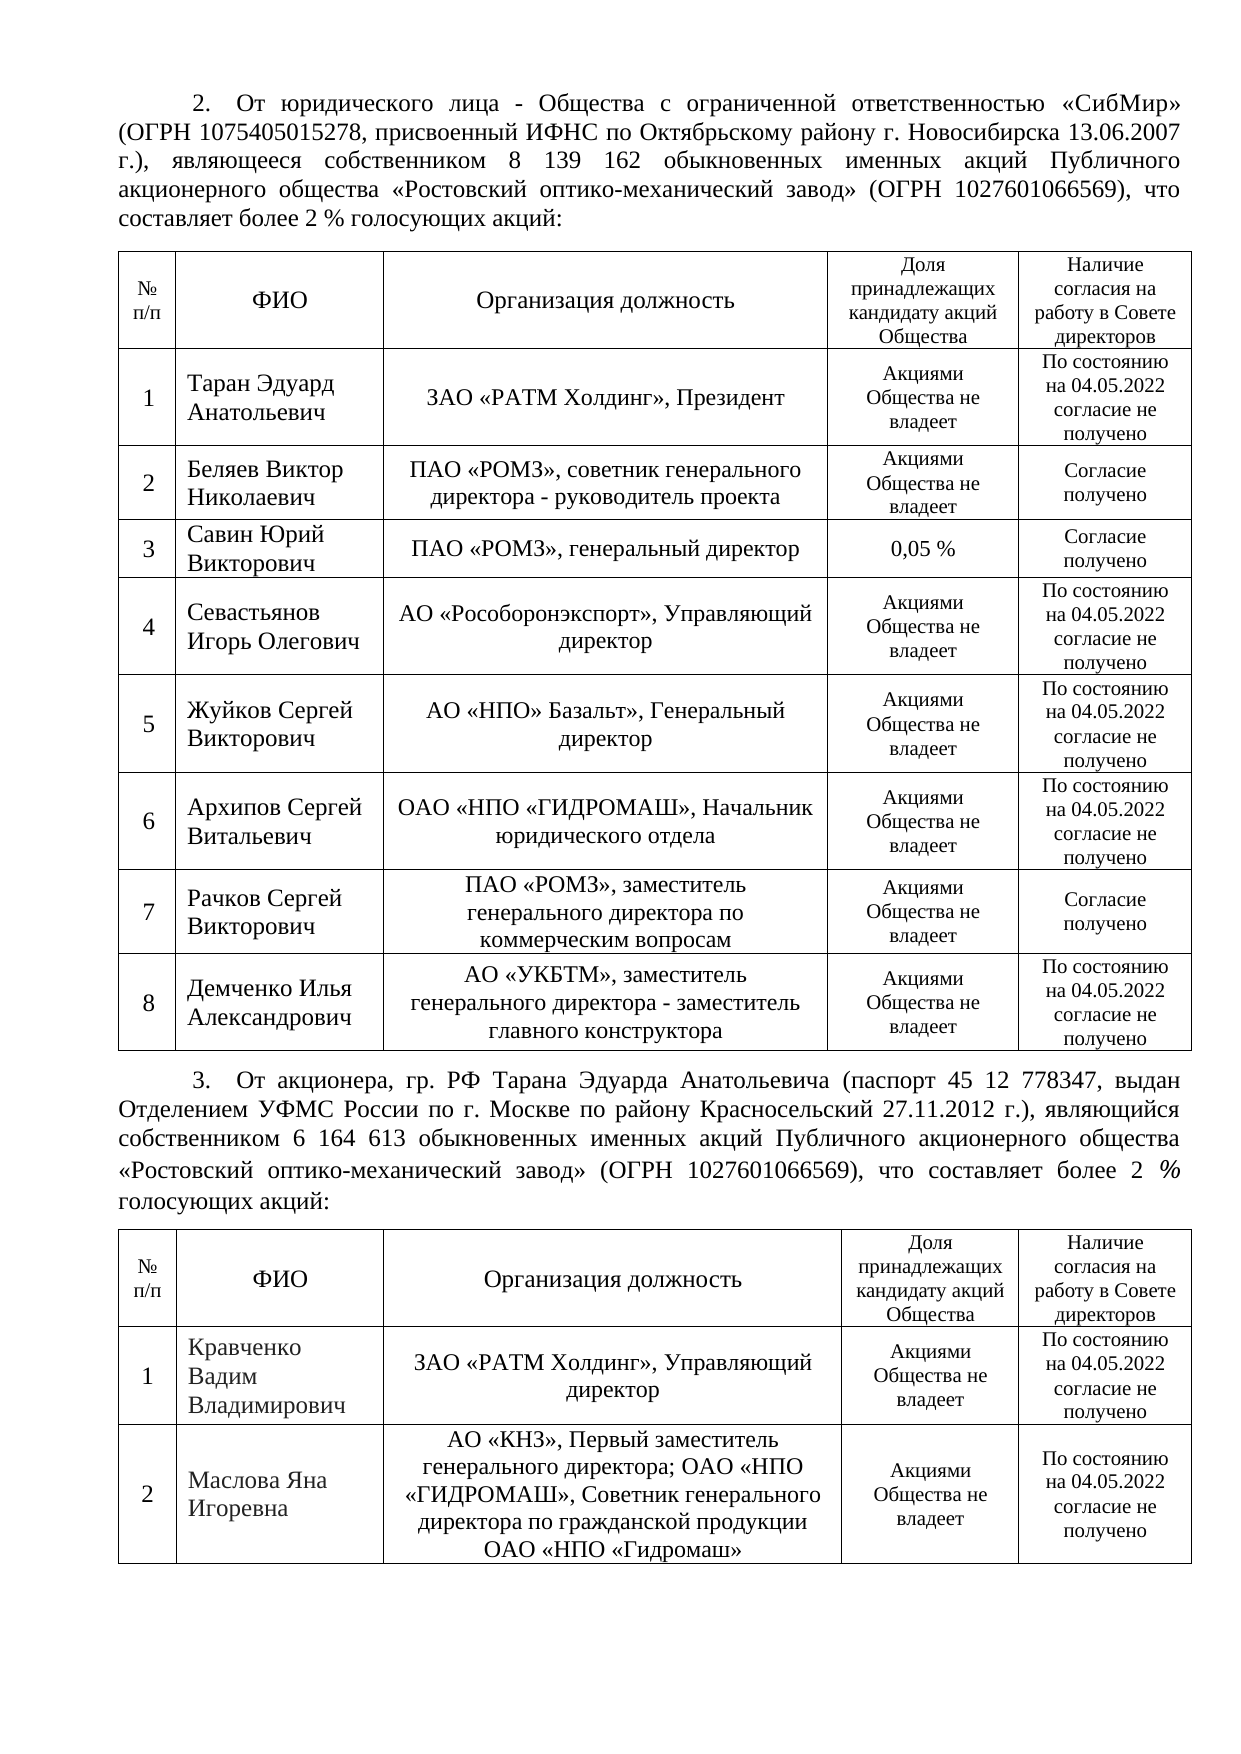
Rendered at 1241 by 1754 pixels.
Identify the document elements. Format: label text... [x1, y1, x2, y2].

table_cell По состоянию на 04.05.2022 согласие не получено [1019, 773, 1191, 869]
table_cell Акциями Общества не владеет [828, 675, 1018, 772]
table_cell Согласие получено [1019, 446, 1191, 518]
table_cell Беляев Виктор Николаевич [176, 446, 383, 518]
table_cell ОАО «НПО «ГИДРОМАШ», Начальник юридического отдела [384, 773, 827, 869]
table_cell Акциями Общества не владеет [828, 578, 1018, 674]
table_cell 7 [119, 870, 175, 953]
table_cell Акциями Общества не владеет [842, 1327, 1018, 1423]
table_header ФИО [177, 1230, 383, 1326]
list От акционера, гр. РФ Тарана Эдуарда Анатольевича (паспорт 45 12 778347, выдан Отделением УФМС России по г. Москве по району Красносельский 27.11.2012 г.), являющийся собственником 6 164 613 обыкновенных именных акций Публичного акционерного общества «Ростовский оптико-механический завод» (ОГРН 1027601066569), что составляет более 2 % голосующих акций: [118, 1066, 1181, 1214]
table_cell Акциями Общества не владеет [828, 773, 1018, 869]
table_cell По состоянию на 04.05.2022 согласие не получено [1019, 349, 1191, 445]
table_cell Акциями Общества не владеет [828, 446, 1018, 518]
list От юридического лица - Общества с ограниченной ответственностью «СибМир» (ОГРН 1075405015278, присвоенный ИФНС по Октябрьскому району г. Новосибирска 13.06.2007 г.), являющееся собственником 8 139 162 обыкновенных именных акций Публичного акционерного общества «Ростовский оптико-механический завод» (ОГРН 1027601066569), что составляет более 2 % голосующих акций: [118, 88, 1181, 232]
table_cell 3 [119, 520, 175, 577]
table_cell Савин Юрий Викторович [176, 520, 383, 577]
table_cell АО «КНЗ», Первый заместитель генерального директора; ОАО «НПО «ГИДРОМАШ», Советник генерального директора по гражданской продукции ОАО «НПО «Гидромаш» [384, 1425, 841, 1563]
table_cell По состоянию на 04.05.2022 согласие не получено [1019, 578, 1191, 674]
table_cell АО «Рособоронэкспорт», Управляющий директор [384, 578, 827, 674]
table_cell Акциями Общества не владеет [842, 1425, 1018, 1563]
table_header Наличие согласия на работу в Совете директоров [1019, 1230, 1191, 1326]
table_cell 5 [119, 675, 175, 772]
table_cell 6 [119, 773, 175, 869]
table_cell ПАО «РОМЗ», советник генерального директора - руководитель проекта [384, 446, 827, 518]
table_cell 4 [119, 578, 175, 674]
table_cell 2 [119, 1425, 176, 1563]
table_cell По состоянию на 04.05.2022 согласие не получено [1019, 954, 1191, 1050]
table_header ФИО [176, 252, 383, 348]
table_cell По состоянию на 04.05.2022 согласие не получено [1019, 1425, 1191, 1563]
table_cell Маслова Яна Игоревна [177, 1425, 383, 1563]
table_cell По состоянию на 04.05.2022 согласие не получено [1019, 675, 1191, 772]
table_cell Согласие получено [1019, 870, 1191, 953]
table_header Организация должность [384, 1230, 841, 1326]
table_cell АО «НПО» Базальт», Генеральный директор [384, 675, 827, 772]
table_cell Архипов Сергей Витальевич [176, 773, 383, 869]
table_cell Жуйков Сергей Викторович [176, 675, 383, 772]
table_cell Акциями Общества не владеет [828, 954, 1018, 1050]
table_cell ПАО «РОМЗ», генеральный директор [384, 520, 827, 577]
table_header № п/п [119, 1230, 176, 1326]
table_cell ПАО «РОМЗ», заместитель генерального директора по коммерческим вопросам [384, 870, 827, 953]
table_header Доля принадлежащих кандидату акций Общества [828, 252, 1018, 348]
table_cell По состоянию на 04.05.2022 согласие не получено [1019, 1327, 1191, 1423]
table_cell Акциями Общества не владеет [828, 349, 1018, 445]
table_cell Кравченко Вадим Владимирович [177, 1327, 383, 1423]
table_cell ЗАО «РАТМ Холдинг», Президент [384, 349, 827, 445]
table_cell 2 [119, 446, 175, 518]
table_cell АО «УКБТМ», заместитель генерального директора - заместитель главного конструктора [384, 954, 827, 1050]
table_header Организация должность [384, 252, 827, 348]
table_cell 8 [119, 954, 175, 1050]
table_cell Рачков Сергей Викторович [176, 870, 383, 953]
table_cell Севастьянов Игорь Олегович [176, 578, 383, 674]
table_header № п/п [119, 252, 175, 348]
table_cell Демченко Илья Александрович [176, 954, 383, 1050]
table_cell Согласие получено [1019, 520, 1191, 577]
table_cell Акциями Общества не владеет [828, 870, 1018, 953]
table_header Наличие согласия на работу в Совете директоров [1019, 252, 1191, 348]
table_cell ЗАО «РАТМ Холдинг», Управляющий директор [384, 1327, 841, 1423]
table_header Доля принадлежащих кандидату акций Общества [842, 1230, 1018, 1326]
table_cell Таран Эдуард Анатольевич [176, 349, 383, 445]
table_cell 0,05 % [828, 520, 1018, 577]
table_cell 1 [119, 1327, 176, 1423]
table_cell 1 [119, 349, 175, 445]
